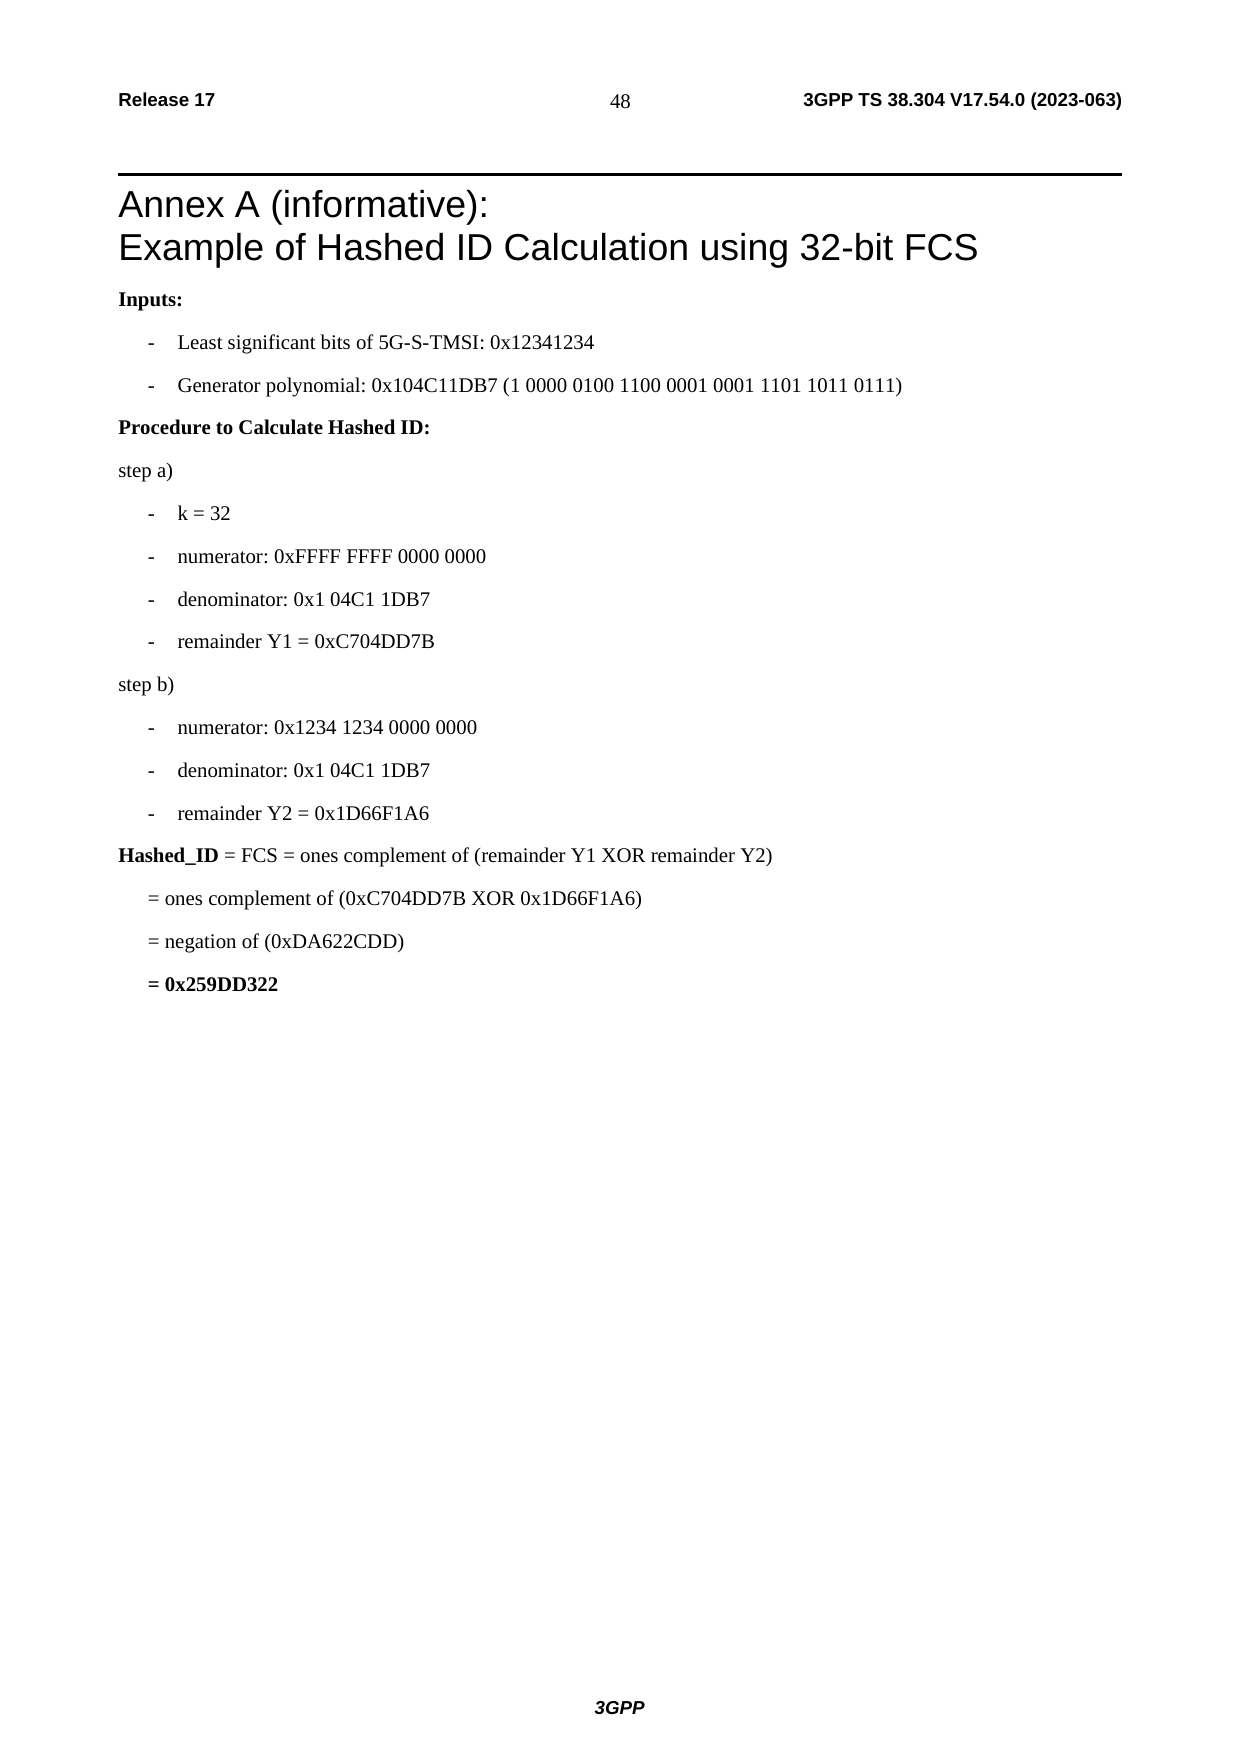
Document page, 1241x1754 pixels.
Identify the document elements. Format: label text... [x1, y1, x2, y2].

text Procedure to Calculate Hashed ID: [118, 415, 1122, 439]
text - denominator: 0x1 04C1 1DB7 [148, 758, 1122, 782]
text Hashed_ID = FCS = ones complement of (remainder Y1 XOR remainder Y2) [118, 843, 1122, 867]
text step b) [118, 672, 1122, 696]
text step a) [118, 458, 1122, 482]
text - remainder Y2 = 0x1D66F1A6 [148, 801, 1122, 825]
text Inputs: [118, 287, 1122, 311]
text = negation of (0xDA622CDD) [148, 929, 1122, 953]
text - numerator: 0xFFFF FFFF 0000 0000 [148, 544, 1122, 568]
text - remainder Y1 = 0xC704DD7B [148, 629, 1122, 653]
text - Generator polynomial: 0x104C11DB7 (1 0000 0100 1100 0001 0001 1101 1011 0111) [148, 372, 1122, 397]
text = 0x259DD322 [148, 972, 1122, 996]
text - numerator: 0x1234 1234 0000 0000 [148, 715, 1122, 739]
text - denominator: 0x1 04C1 1DB7 [148, 587, 1122, 611]
text = ones complement of (0xC704DD7B XOR 0x1D66F1A6) [148, 886, 1122, 910]
text - k = 32 [148, 501, 1122, 525]
text - Least significant bits of 5G-S-TMSI: 0x12341234 [148, 330, 1122, 354]
subtitle Annex A (informative): Example of Hashed ID Calculation using 32-bit FCS [118, 176, 1122, 268]
